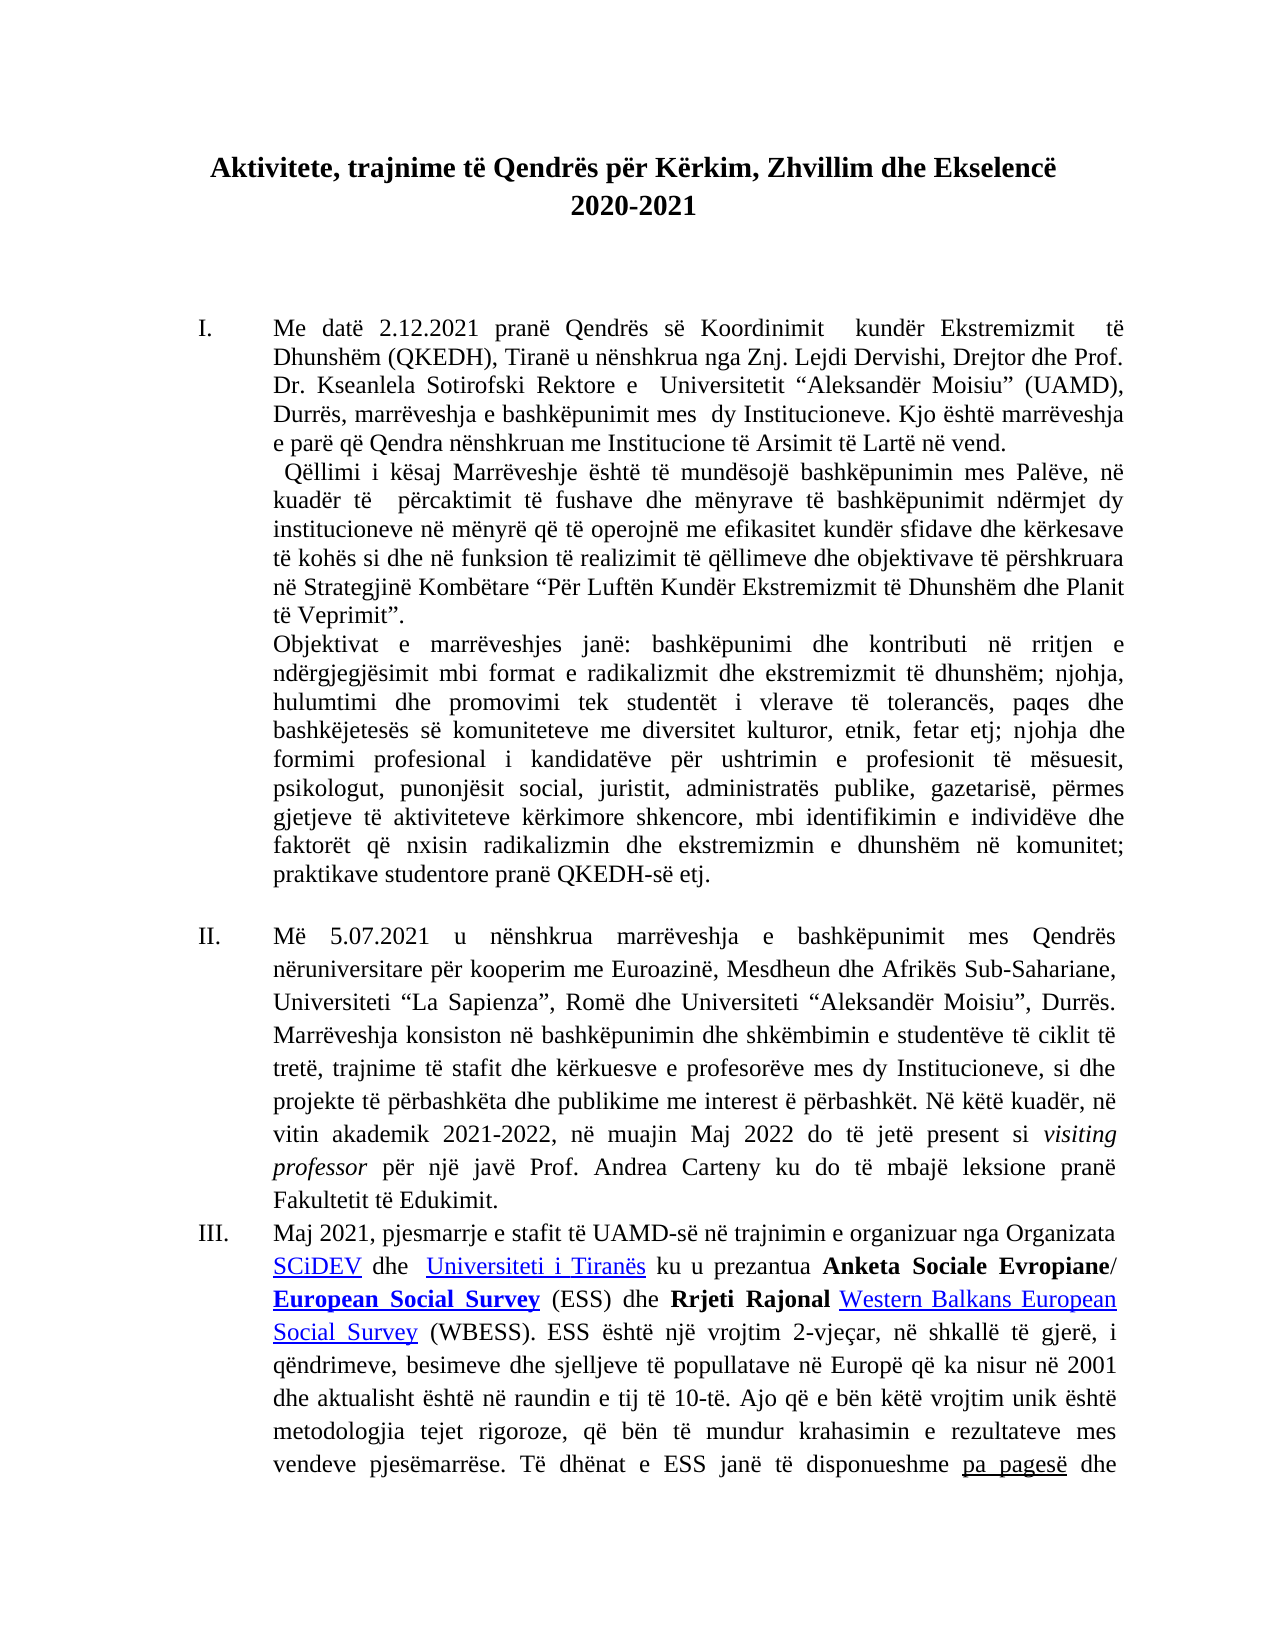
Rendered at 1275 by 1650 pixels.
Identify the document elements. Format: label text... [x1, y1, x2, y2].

text 2020-2021 [150, 188, 1117, 222]
list Më 5.07.2021 u nënshkrua marrëveshja e bashkëpunimit mes Qendrës nëruniversitare për kooperim me Euroazinë, Mesdheun dhe Afrikës Sub-Sahariane, Universiteti “La Sapienza”, Romë dhe Universiteti “Aleksandër Moisiu”, Durrës. Marrëveshja konsiston në bashkëpunimin dhe shkëmbimin e studentëve të ciklit të tretë, trajnime të stafit dhe kërkuesve e profesorëve mes dy Institucioneve, si dhe projekte të përbashkëta dhe publikime me interest ë përbashkët. Në këtë kuadër, në vitin akademik 2021-2022, në muajin Maj 2022 do të jetë present si visiting professor për një javë Prof. Andrea Carteny ku do të mbajë leksione pranë Fakultetit të Edukimit. [198, 921, 1117, 1214]
text Aktivitete, trajnime të Qendrës për Kërkim, Zhvillim dhe Ekselencë [150, 150, 1117, 183]
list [198, 1218, 1117, 1478]
list Me datë 2.12.2021 pranë Qendrës së Koordinimit kundër Ekstremizmit të Dhunshëm (QKEDH), Tiranë u nënshkrua nga Znj. Lejdi Dervishi, Drejtor dhe Prof. Dr. Kseanlela Sotirofski Rektore e Universitetit “Aleksandër Moisiu” (UAMD), Durrës, marrëveshja e bashkëpunimit mes dy Institucioneve. Kjo është marrëveshja e parë që Qendra nënshkruan me Institucione të Arsimit të Lartë në vend. [198, 313, 1125, 457]
list Qëllimi i kësaj Marrëveshje është të mundësojë bashkëpunimin mes Palëve, në kuadër të përcaktimit të fushave dhe mënyrave të bashkëpunimit ndërmjet dy institucioneve në mënyrë që të operojnë me efikasitet kundër sfidave dhe kërkesave të kohës si dhe në funksion të realizimit të qëllimeve dhe objektivave të përshkruara në Strategjinë Kombëtare “Për Luftën Kundër Ekstremizmit të Dhunshëm dhe Planit të Veprimit”. [273, 457, 1125, 629]
list Objektivat e marrëveshjes janë: bashkëpunimi dhe kontributi në rritjen e ndërgjegjësimit mbi format e radikalizmit dhe ekstremizmit të dhunshëm; njohja, hulumtimi dhe promovimi tek studentët i vlerave të tolerancës, paqes dhe bashkëjetesës së komuniteteve me diversitet kulturor, etnik, fetar etj; njohja dhe formimi profesional i kandidatëve për ushtrimin e profesionit të mësuesit, psikologut, punonjësit social, juristit, administratës publike, gazetarisë, përmes gjetjeve të aktiviteteve kërkimore shkencore, mbi identifikimin e individëve dhe faktorët që nxisin radikalizmin dhe ekstremizmin e dhunshëm në komunitet; praktikave studentore pranë QKEDH-së etj. [273, 629, 1125, 888]
